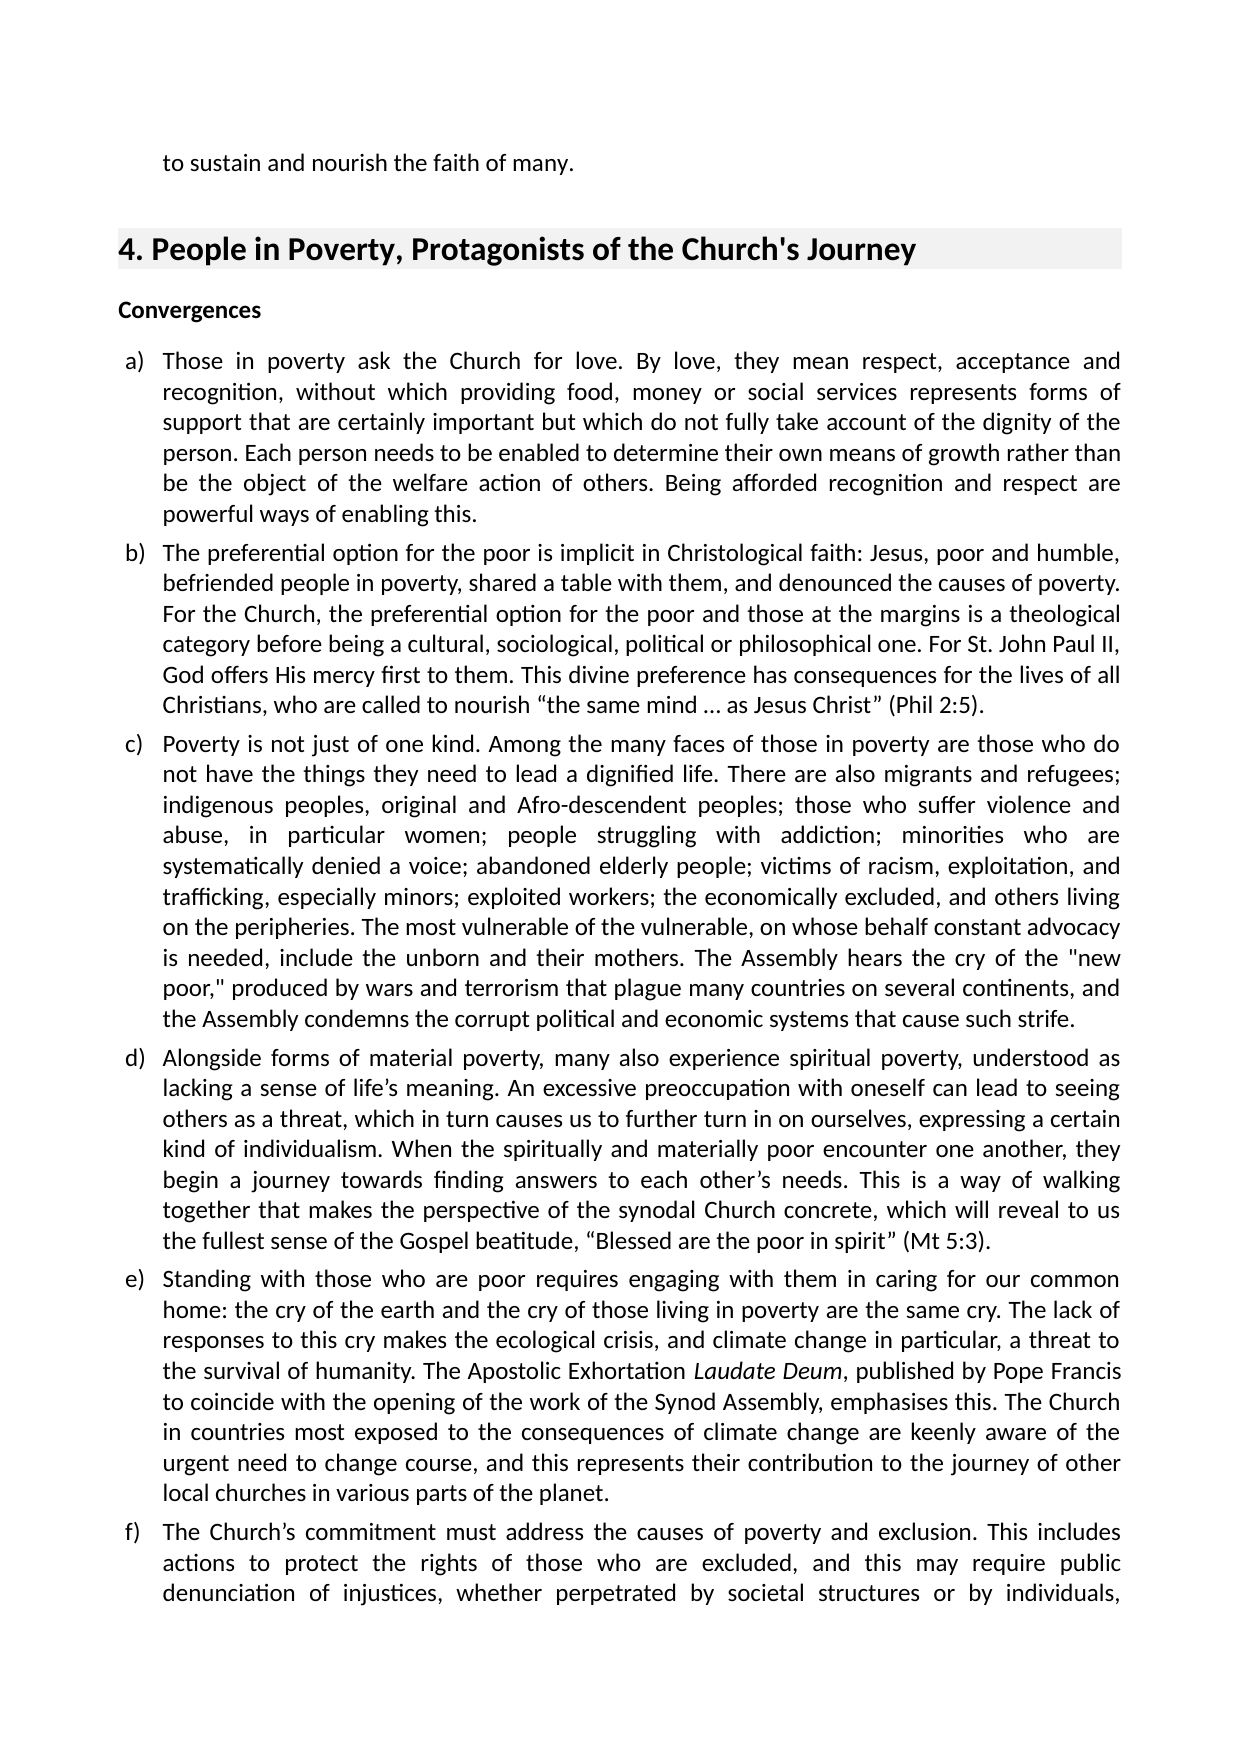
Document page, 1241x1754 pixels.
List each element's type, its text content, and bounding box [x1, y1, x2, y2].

list Standing with those who are poor requires engaging with them in caring for our common home: the cry of the earth and the cry of those living in poverty are the same cry. The lack of responses to this cry makes the ecological crisis, and climate change in particular, a threat to the survival of humanity. The Apostolic Exhortation Laudate Deum, published by Pope Francis to coincide with the opening of the work of the Synod Assembly, emphasises this. The Church in countries most exposed to the consequences of climate change are keenly aware of the urgent need to change course, and this represents their contribution to the journey of other local churches in various parts of the planet. [125, 1264, 1122, 1508]
list Alongside forms of material poverty, many also experience spiritual poverty, understood as lacking a sense of life’s meaning. An excessive preoccupation with oneself can lead to seeing others as a threat, which in turn causes us to further turn in on ourselves, expressing a certain kind of individualism. When the spiritually and materially poor encounter one another, they begin a journey towards finding answers to each other’s needs. This is a way of walking together that makes the perspective of the synodal Church concrete, which will reveal to us the fullest sense of the Gospel beatitude, “Blessed are the poor in spirit” (Mt 5:3). [125, 1042, 1122, 1255]
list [125, 1516, 1122, 1608]
list The preferential option for the poor is implicit in Christological faith: Jesus, poor and humble, befriended people in poverty, shared a table with them, and denounced the causes of poverty. For the Church, the preferential option for the poor and those at the margins is a theological category before being a cultural, sociological, political or philosophical one. For St. John Paul II, God offers His mercy first to them. This divine preference has consequences for the lives of all Christians, who are called to nourish “the same mind … as Jesus Christ” (Phil 2:5). [125, 537, 1122, 720]
list Those in poverty ask the Church for love. By love, they mean respect, acceptance and recognition, without which providing food, money or social services represents forms of support that are certainly important but which do not fully take account of the dignity of the person. Each person needs to be enabled to determine their own means of growth rather than be the object of the welfare action of others. Being afforded recognition and respect are powerful ways of enabling this. [125, 345, 1122, 528]
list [125, 148, 1122, 178]
list Poverty is not just of one kind. Among the many faces of those in poverty are those who do not have the things they need to lead a dignified life. There are also migrants and refugees; indigenous peoples, original and Afro-descendent peoples; those who suffer violence and abuse, in particular women; people struggling with addiction; minorities who are systematically denied a voice; abandoned elderly people; victims of racism, exploitation, and trafficking, especially minors; exploited workers; the economically excluded, and others living on the peripheries. The most vulnerable of the vulnerable, on whose behalf constant advocacy is needed, include the unborn and their mothers. The Assembly hears the cry of the "new poor," produced by wars and terrorism that plague many countries on several continents, and the Assembly condemns the corrupt political and economic systems that cause such strife. [125, 728, 1122, 1033]
subtitle 4. People in Poverty, Protagonists of the Church's Journey [118, 228, 1122, 269]
subtitle Convergences [118, 294, 1122, 324]
